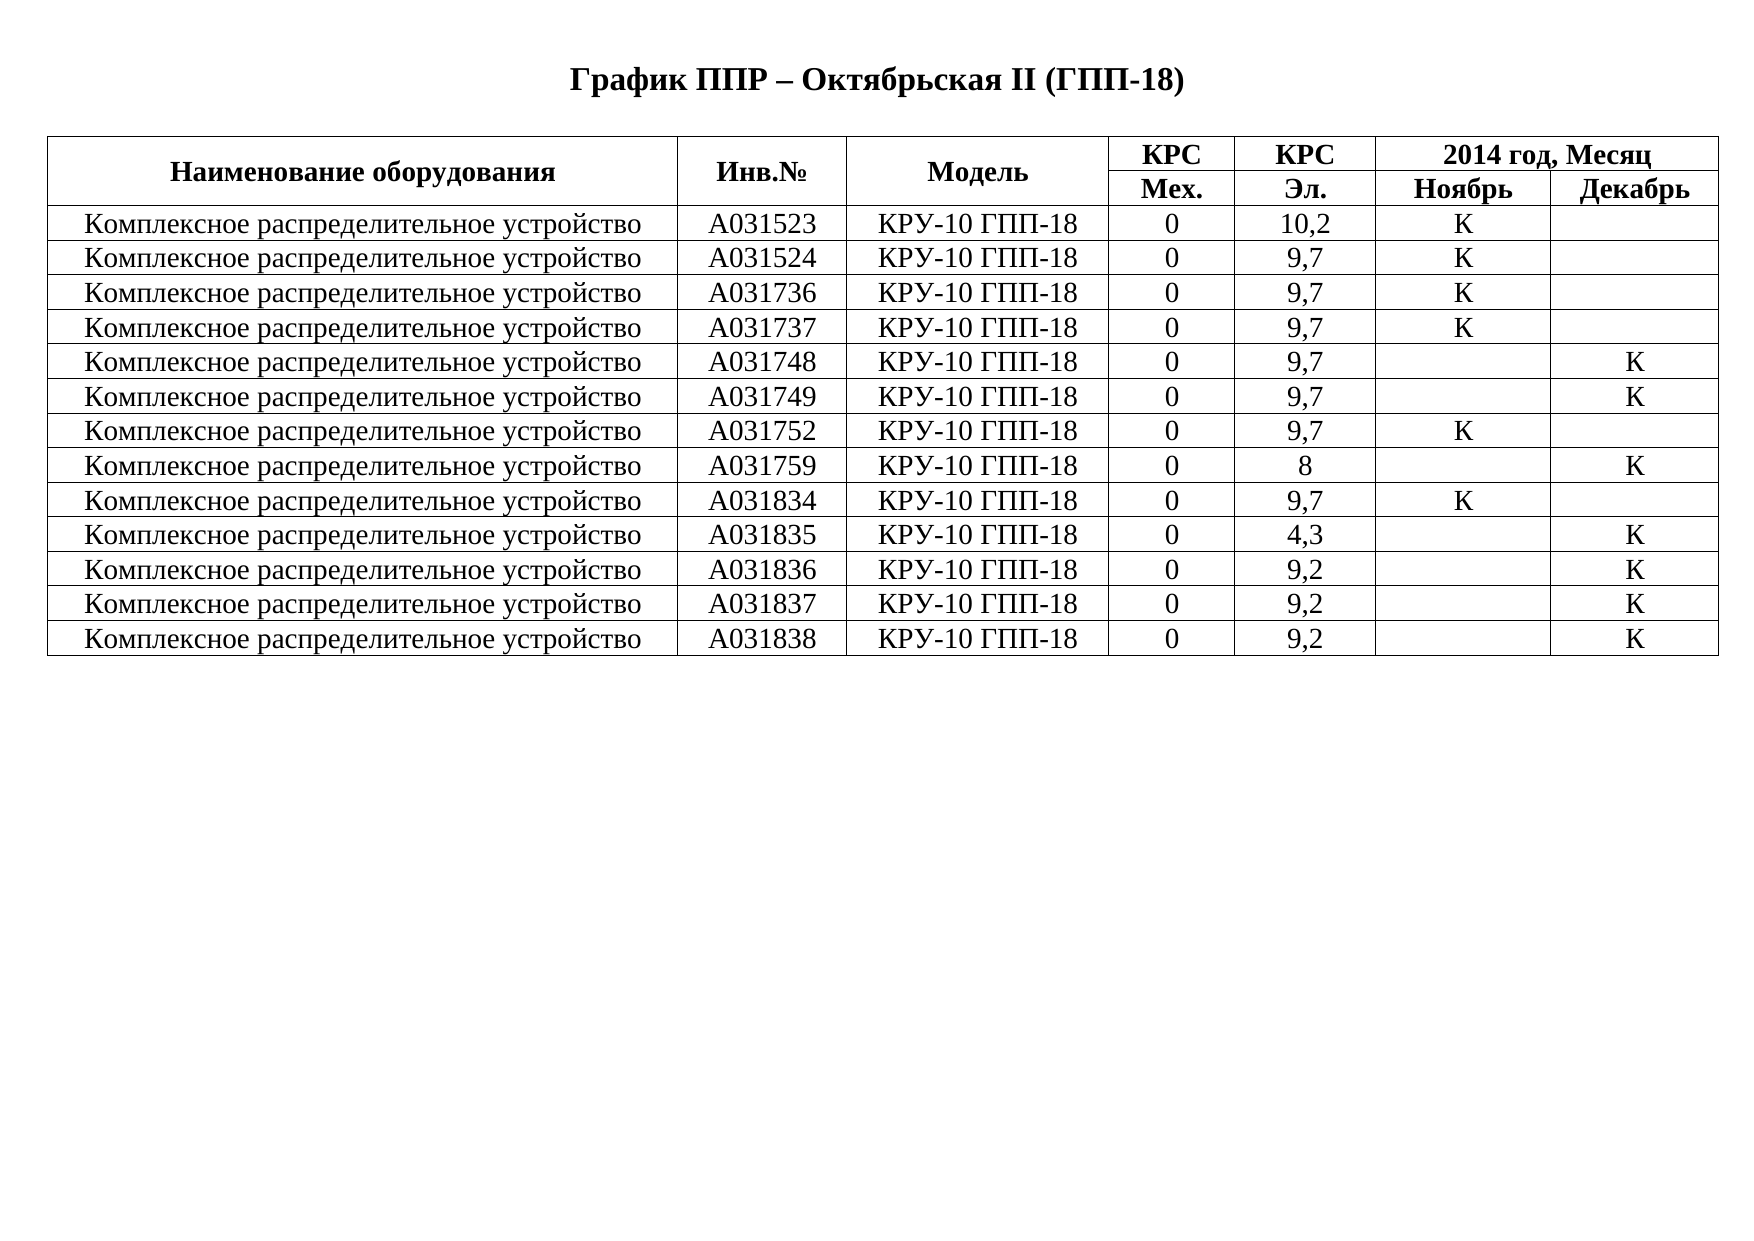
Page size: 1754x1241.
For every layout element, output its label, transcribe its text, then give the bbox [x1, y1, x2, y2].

text График ППР – Октябрьская II (ГПП-18) [59, 59, 1695, 97]
table_cell Комплексное распределительное устройство [48, 414, 677, 447]
table_cell 0 [1109, 206, 1234, 239]
table_cell КРУ-10 ГПП-18 [847, 379, 1108, 412]
table_cell А031835 [678, 517, 846, 551]
table_cell [1376, 344, 1550, 378]
table_cell Ноябрь [1376, 171, 1550, 205]
table_cell 0 [1109, 344, 1234, 378]
table_cell 9,7 [1235, 344, 1375, 378]
table_cell КРУ-10 ГПП-18 [847, 310, 1108, 343]
table_cell [1551, 275, 1718, 309]
table_cell А031759 [678, 448, 846, 482]
table_cell Комплексное распределительное устройство [48, 586, 677, 620]
table_cell 9,7 [1235, 379, 1375, 412]
table_cell 0 [1109, 552, 1234, 585]
table_cell КРУ-10 ГПП-18 [847, 241, 1108, 274]
table_cell Комплексное распределительное устройство [48, 621, 677, 654]
table_cell К [1376, 206, 1550, 239]
table_cell К [1376, 310, 1550, 343]
table_cell КРУ-10 ГПП-18 [847, 621, 1108, 654]
table_cell КРУ-10 ГПП-18 [847, 275, 1108, 309]
table_cell К [1376, 241, 1550, 274]
table_cell 0 [1109, 241, 1234, 274]
table_cell 9,2 [1235, 621, 1375, 654]
table_cell 9,7 [1235, 483, 1375, 516]
table_cell Комплексное распределительное устройство [48, 379, 677, 412]
table_cell [1551, 241, 1718, 274]
table_cell [1376, 621, 1550, 654]
table_cell К [1551, 621, 1718, 654]
table_cell КРУ-10 ГПП-18 [847, 414, 1108, 447]
table_cell А031524 [678, 241, 846, 274]
table_cell КРУ-10 ГПП-18 [847, 344, 1108, 378]
table_cell К [1376, 275, 1550, 309]
table_cell [1376, 517, 1550, 551]
table_cell 9,7 [1235, 275, 1375, 309]
table_cell К [1551, 517, 1718, 551]
table_cell 0 [1109, 448, 1234, 482]
table_cell КРУ-10 ГПП-18 [847, 517, 1108, 551]
table_cell А031523 [678, 206, 846, 239]
table_cell 9,7 [1235, 414, 1375, 447]
table_cell 9,2 [1235, 552, 1375, 585]
table_cell [1376, 379, 1550, 412]
table_cell 10,2 [1235, 206, 1375, 239]
table_cell [1551, 483, 1718, 516]
table_header КРС [1109, 137, 1234, 170]
table_cell 8 [1235, 448, 1375, 482]
table_cell КРУ-10 ГПП-18 [847, 483, 1108, 516]
table_header Модель [847, 137, 1108, 205]
table_cell А031748 [678, 344, 846, 378]
table_cell А031837 [678, 586, 846, 620]
table_cell 0 [1109, 483, 1234, 516]
table_cell 0 [1109, 517, 1234, 551]
table_cell Комплексное распределительное устройство [48, 206, 677, 239]
table_cell Комплексное распределительное устройство [48, 241, 677, 274]
table_cell КРУ-10 ГПП-18 [847, 586, 1108, 620]
table_cell 4,3 [1235, 517, 1375, 551]
table_cell КРУ-10 ГПП-18 [847, 552, 1108, 585]
table_cell [1551, 310, 1718, 343]
table_cell А031749 [678, 379, 846, 412]
table_cell Эл. [1235, 171, 1375, 205]
table_cell КРУ-10 ГПП-18 [847, 206, 1108, 239]
table_cell [1376, 586, 1550, 620]
table_cell 0 [1109, 275, 1234, 309]
table_cell Комплексное распределительное устройство [48, 448, 677, 482]
table_cell Комплексное распределительное устройство [48, 552, 677, 585]
table_cell Мех. [1109, 171, 1234, 205]
table_cell А031836 [678, 552, 846, 585]
table_header КРС [1235, 137, 1375, 170]
table_cell 0 [1109, 414, 1234, 447]
table_cell 9,7 [1235, 310, 1375, 343]
table_cell Комплексное распределительное устройство [48, 483, 677, 516]
table_cell К [1551, 448, 1718, 482]
table_header Инв.№ [678, 137, 846, 205]
table_cell 0 [1109, 310, 1234, 343]
table_cell Комплексное распределительное устройство [48, 275, 677, 309]
table_cell [1551, 206, 1718, 239]
table_cell К [1376, 414, 1550, 447]
table_cell К [1376, 483, 1550, 516]
table_cell [1376, 448, 1550, 482]
table_cell К [1551, 344, 1718, 378]
table_cell К [1551, 552, 1718, 585]
table_cell Комплексное распределительное устройство [48, 344, 677, 378]
table_cell 9,2 [1235, 586, 1375, 620]
table_cell А031737 [678, 310, 846, 343]
table_cell К [1551, 586, 1718, 620]
table_cell 0 [1109, 621, 1234, 654]
table_cell [1376, 552, 1550, 585]
table_cell А031752 [678, 414, 846, 447]
table_cell Комплексное распределительное устройство [48, 310, 677, 343]
table_cell 0 [1109, 379, 1234, 412]
table_cell 0 [1109, 586, 1234, 620]
table_cell Комплексное распределительное устройство [48, 517, 677, 551]
table_cell Декабрь [1551, 171, 1718, 205]
table_cell А031736 [678, 275, 846, 309]
table_cell 9,7 [1235, 241, 1375, 274]
table_cell К [1551, 379, 1718, 412]
table_cell КРУ-10 ГПП-18 [847, 448, 1108, 482]
table_header Наименование оборудования [48, 137, 677, 205]
table_cell [1551, 414, 1718, 447]
table_cell А031838 [678, 621, 846, 654]
table_cell А031834 [678, 483, 846, 516]
table_header 2014 год, Месяц [1376, 137, 1718, 170]
